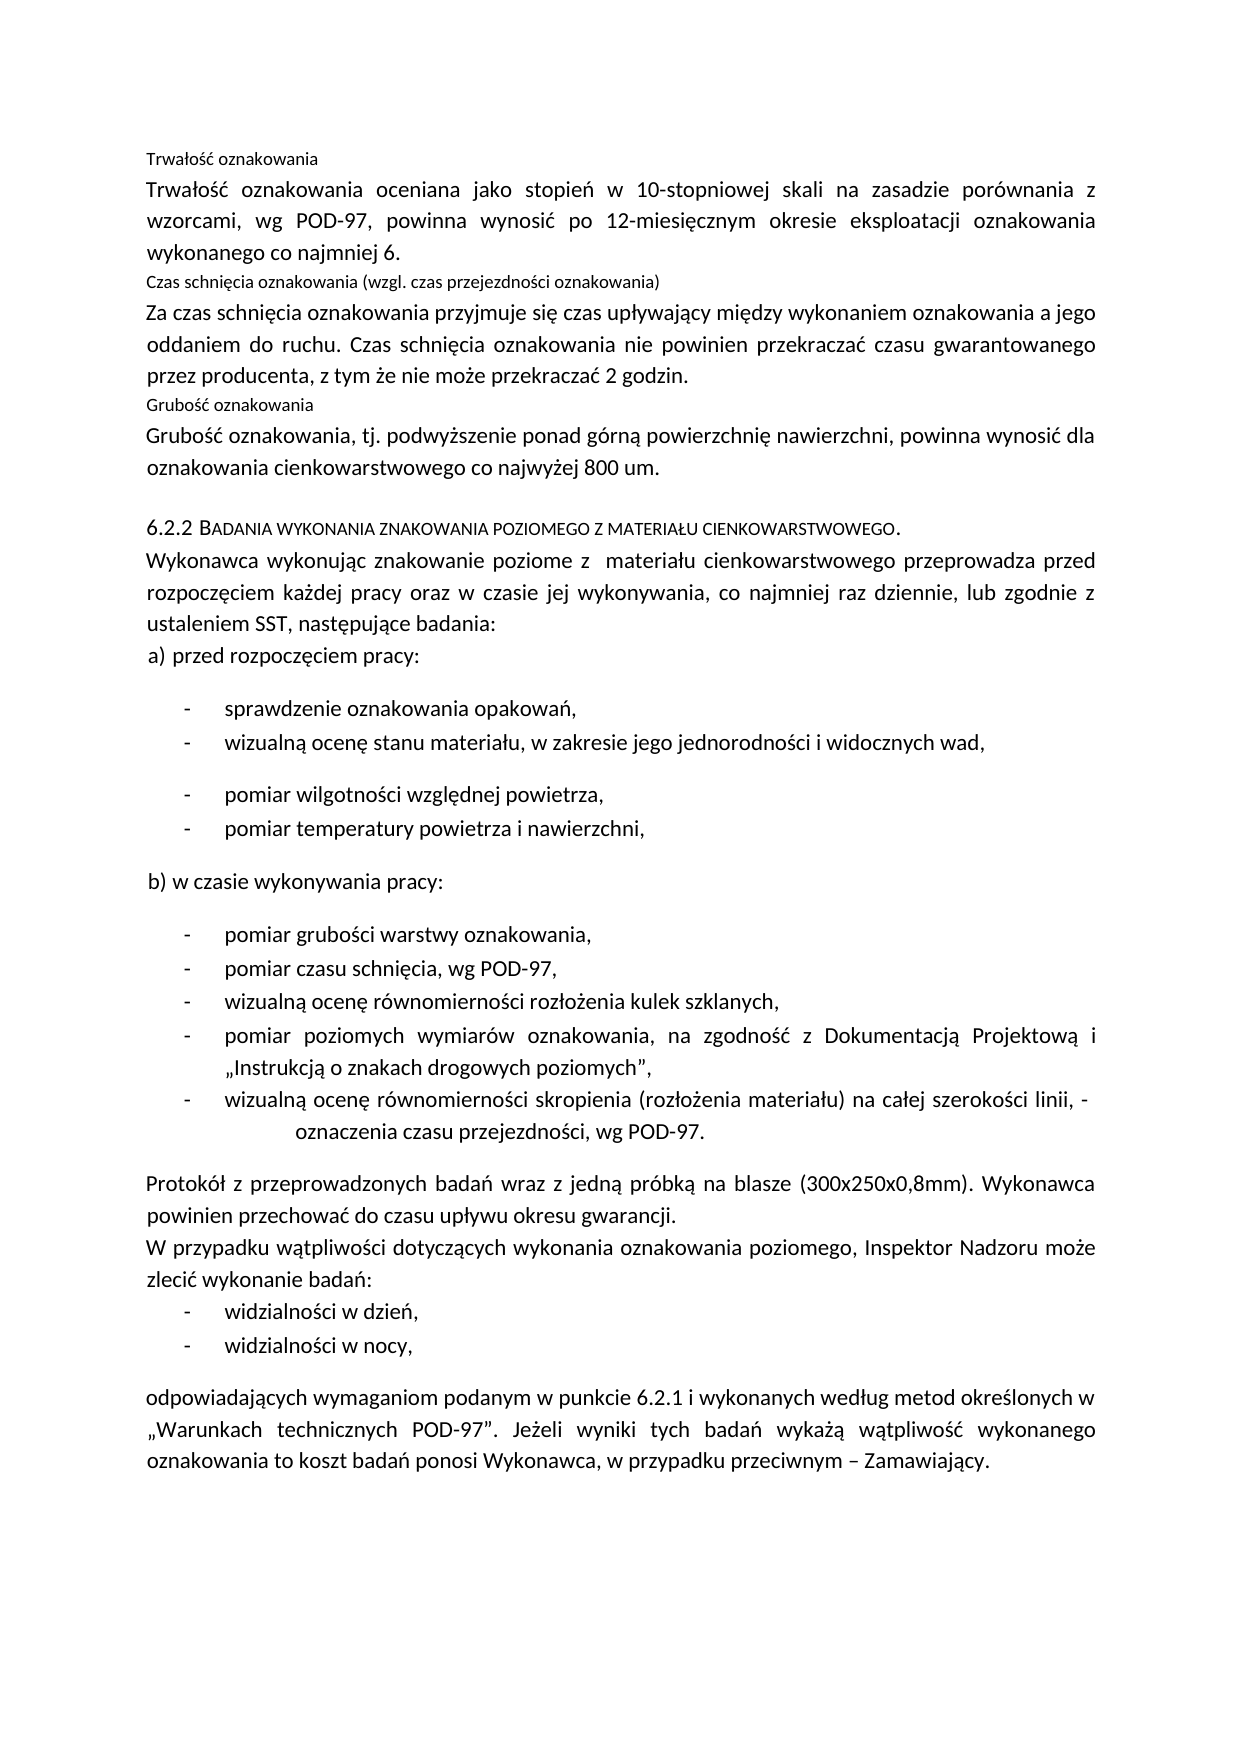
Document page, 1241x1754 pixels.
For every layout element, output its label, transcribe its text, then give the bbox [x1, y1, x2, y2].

text Trwałość oznakowania oceniana jako stopień w 10-stopniowej skali na zasadzie porównania z wzorcami, wg POD-97, powinna wynosić po 12-miesięcznym okresie eksploatacji oznakowania wykonanego co najmniej 6. [146, 175, 1097, 266]
text W przypadku wątpliwości dotyczących wykonania oznakowania poziomego, Inspektor Nadzoru może zlecić wykonanie badań: [146, 1233, 1097, 1293]
text odpowiadających wymaganiom podanym w punkcie 6.2.1 i wykonanych według metod określonych w „Warunkach technicznych POD-97”. Jeżeli wyniki tych badań wykażą wątpliwość wykonanego oznakowania to koszt badań ponosi Wykonawca, w przypadku przeciwnym – Zamawiający. [146, 1383, 1097, 1474]
text Protokół z przeprowadzonych badań wraz z jedną próbką na blasze (300x250x0,8mm). Wykonawca powinien przechować do czasu upływu okresu gwarancji. [146, 1169, 1097, 1229]
subtitle Czas schnięcia oznakowania (wzgl. czas przejezdności oznakowania) [146, 270, 1097, 293]
list wizualną ocenę równomierności rozłożenia kulek szklanych, [184, 987, 1097, 1015]
list pomiar temperatury powietrza i nawierzchni, [184, 814, 1097, 843]
list sprawdzenie oznakowania opakowań, [184, 694, 1097, 722]
list pomiar poziomych wymiarów oznakowania, na zgodność z Dokumentacją Projektową i „Instrukcją o znakach drogowych poziomych”, [184, 1021, 1097, 1081]
list pomiar grubości warstwy oznakowania, [184, 920, 1097, 948]
subtitle Trwałość oznakowania [146, 147, 1097, 170]
list wizualną ocenę równomierności skropienia (rozłożenia materiału) na całej szerokości linii, - oznaczenia czasu przejezdności, wg POD-97. [184, 1085, 1097, 1145]
text Za czas schnięcia oznakowania przyjmuje się czas upływający między wykonaniem oznakowania a jego oddaniem do ruchu. Czas schnięcia oznakowania nie powinien przekraczać czasu gwarantowanego przez producenta, z tym że nie może przekraczać 2 godzin. [146, 298, 1097, 389]
list wizualną ocenę stanu materiału, w zakresie jego jednorodności i widocznych wad, [184, 728, 1097, 756]
text Wykonawca wykonując znakowanie poziome z materiału cienkowarstwowego przeprowadza przed rozpoczęciem każdej pracy oraz w czasie jej wykonywania, co najmniej raz dziennie, lub zgodnie z ustaleniem SST, następujące badania: [146, 546, 1097, 637]
list pomiar czasu schnięcia, wg POD-97, [184, 954, 1097, 982]
list pomiar wilgotności względnej powietrza, [184, 780, 1097, 808]
text 6.2.2 BADANIA WYKONANIA ZNAKOWANIA POZIOMEGO Z MATERIAŁU CIENKOWARSTWOWEGO. [146, 513, 1097, 541]
list widzialności w dzień, [184, 1297, 1097, 1325]
text Grubość oznakowania, tj. podwyższenie ponad górną powierzchnię nawierzchni, powinna wynosić dla oznakowania cienkowarstwowego co najwyżej 800 um. [146, 421, 1097, 481]
subtitle Grubość oznakowania [146, 393, 1097, 416]
list widzialności w nocy, [184, 1331, 1097, 1359]
list przed rozpoczęciem pracy: [148, 641, 1097, 669]
list w czasie wykonywania pracy: [148, 867, 1097, 895]
